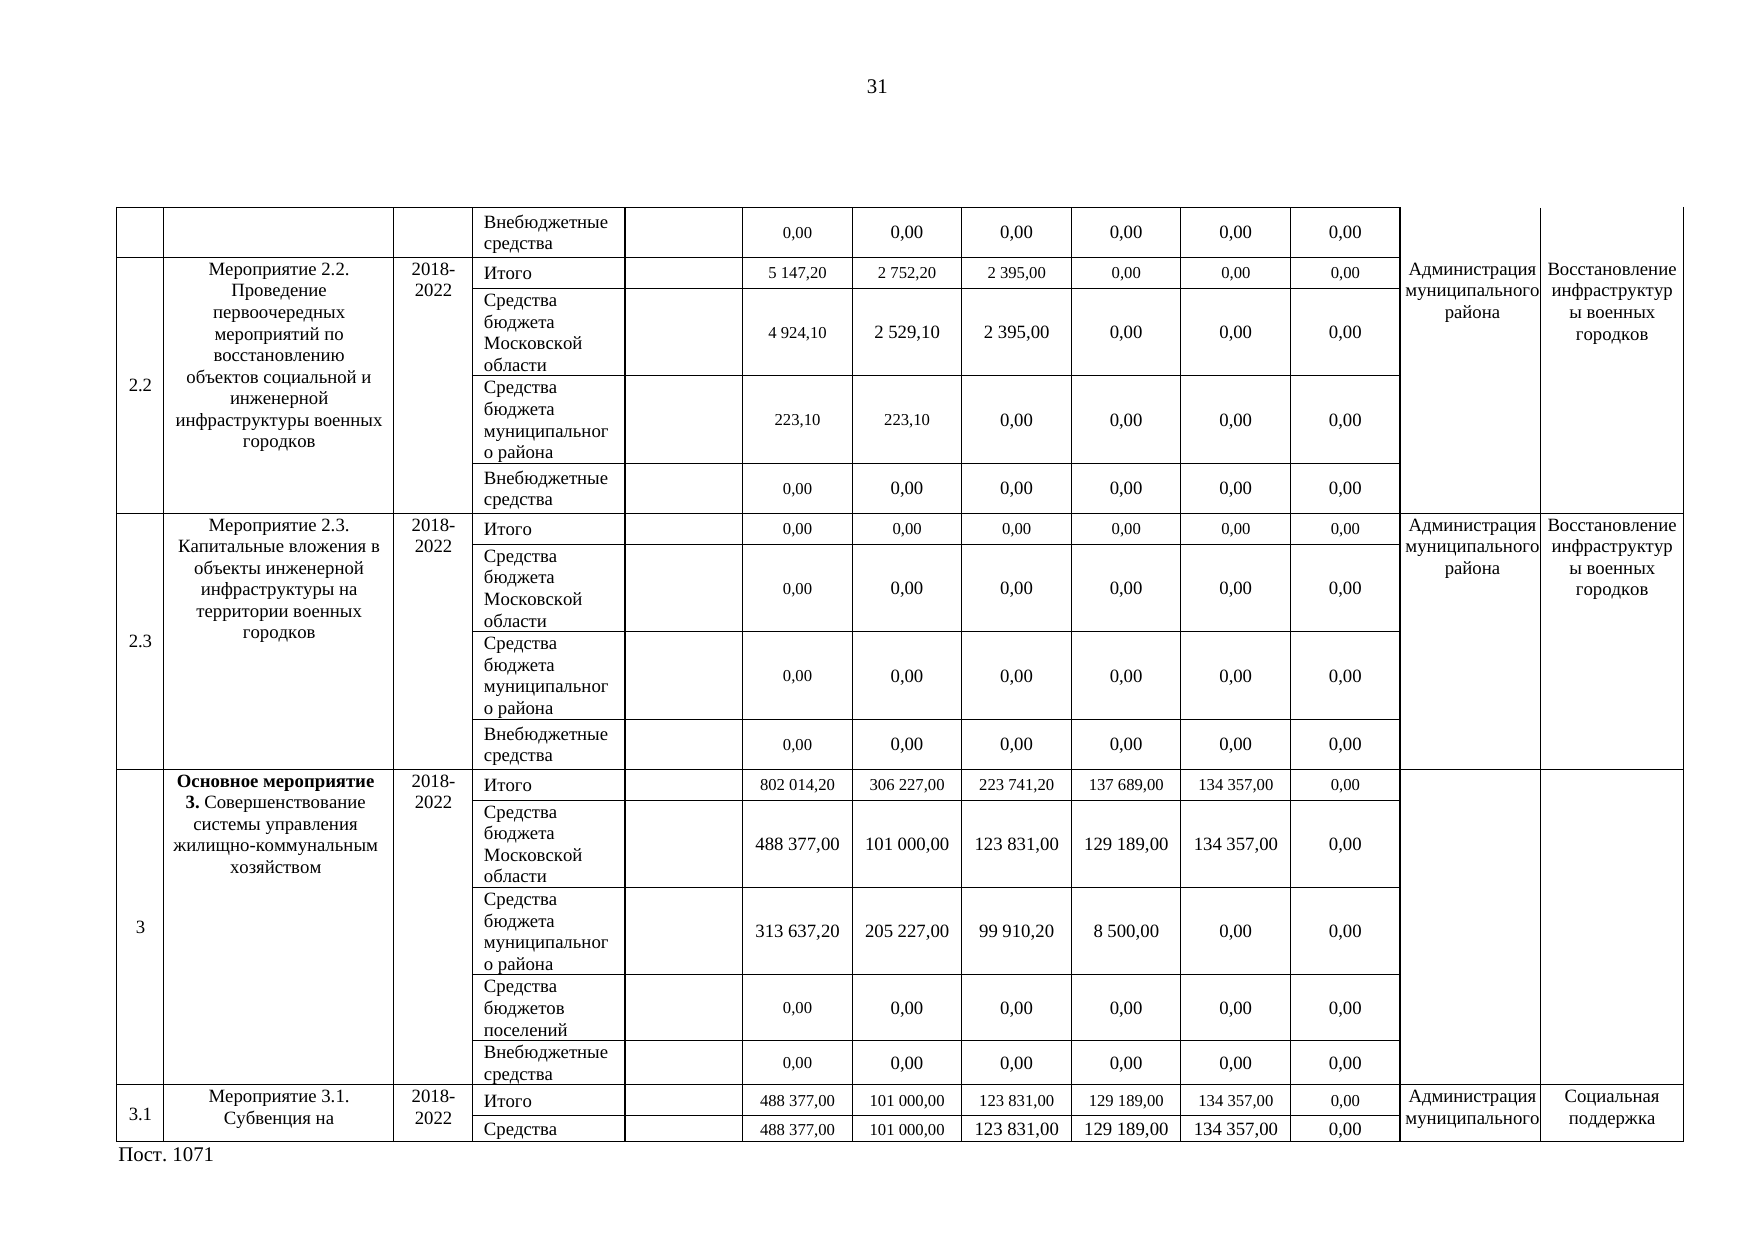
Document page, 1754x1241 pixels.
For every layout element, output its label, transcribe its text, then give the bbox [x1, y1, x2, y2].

table_cell 2018-2022 [394, 258, 472, 513]
table_cell 0,00 [1291, 545, 1399, 631]
table_cell 0,00 [1291, 208, 1399, 257]
table_cell Мероприятие 2.2. Проведение первоочередных мероприятий по восстановлению объектов социальной и инженерной инфраструктуры военных городков [164, 258, 393, 513]
table_cell 2.2 [117, 258, 163, 513]
table_cell 0,00 [1181, 464, 1290, 513]
table_cell 129 189,00 [1072, 1116, 1180, 1141]
table_cell 0,00 [853, 208, 961, 257]
table_cell 2.3 [117, 514, 163, 768]
table_cell 0,00 [1181, 720, 1290, 768]
table_cell [1401, 770, 1540, 1084]
table_cell 0,00 [1181, 545, 1290, 631]
table_cell [626, 632, 742, 718]
table_cell 2 529,10 [853, 289, 961, 375]
table_cell Администрация муниципального района [1401, 257, 1540, 513]
table_cell [626, 514, 742, 544]
table_cell 0,00 [1072, 975, 1180, 1040]
table_cell 0,00 [1072, 289, 1180, 375]
table_cell 0,00 [1181, 208, 1290, 257]
table_cell 129 189,00 [1072, 1085, 1180, 1115]
table_cell Итого [473, 258, 624, 288]
table_cell [626, 289, 742, 375]
table_cell 2018-2022 [394, 1085, 472, 1141]
table_cell 223 741,20 [962, 770, 1071, 800]
table_cell 0,00 [1072, 632, 1180, 718]
table_cell 8 500,00 [1072, 888, 1180, 974]
table_cell Внебюджетные средства [473, 464, 624, 513]
table_cell 0,00 [743, 720, 852, 768]
table_cell 0,00 [1291, 464, 1399, 513]
table_cell Средства бюджета муниципального района [473, 632, 624, 718]
table_cell 0,00 [1291, 888, 1399, 974]
table_cell Социальная поддержка населения [1541, 1085, 1683, 1141]
table_cell 129 189,00 [1072, 801, 1180, 887]
table_cell 0,00 [1291, 770, 1399, 800]
table_cell 0,00 [1181, 289, 1290, 375]
table_cell 0,00 [962, 1041, 1071, 1084]
table_cell 2018-2022 [394, 514, 472, 768]
table_cell 0,00 [743, 464, 852, 513]
table_cell 0,00 [1072, 514, 1180, 544]
table_cell 0,00 [1291, 1041, 1399, 1084]
table_cell 0,00 [743, 545, 852, 631]
table_cell 0,00 [962, 545, 1071, 631]
table_cell 134 357,00 [1181, 1085, 1290, 1115]
table_cell 0,00 [962, 464, 1071, 513]
table_cell 0,00 [1181, 975, 1290, 1040]
table_cell Итого [473, 514, 624, 544]
table_cell Средства бюджетов поселений [473, 975, 624, 1040]
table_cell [473, 1116, 624, 1141]
table_cell [1541, 770, 1683, 1084]
table_cell 0,00 [853, 514, 961, 544]
table_cell 0,00 [1072, 208, 1180, 257]
table_cell 0,00 [1291, 258, 1399, 288]
table_cell 0,00 [1181, 376, 1290, 463]
table_cell [626, 1041, 742, 1084]
table_cell 123 831,00 [962, 1116, 1071, 1141]
table_cell [626, 545, 742, 631]
table_cell Администрация муниципального района [1401, 514, 1540, 768]
table_cell 4 924,10 [743, 289, 852, 375]
table_cell Восстановление инфраструктуры военных городков [1541, 514, 1683, 768]
table_cell 0,00 [1291, 801, 1399, 887]
table_cell 0,00 [1072, 376, 1180, 463]
table_cell [626, 1085, 742, 1115]
table_cell 0,00 [853, 1041, 961, 1084]
table_cell [626, 1116, 742, 1141]
table_cell 488 377,00 [743, 1085, 852, 1115]
table_cell 0,00 [1291, 1085, 1399, 1115]
table_cell [626, 975, 742, 1040]
table_cell 0,00 [743, 514, 852, 544]
table_cell 2 395,00 [962, 289, 1071, 375]
table_cell 0,00 [962, 208, 1071, 257]
table_cell 101 000,00 [853, 801, 961, 887]
table_cell Внебюджетные средства [473, 208, 624, 257]
table_cell 0,00 [1072, 464, 1180, 513]
table_cell Внебюджетные средства [473, 1041, 624, 1084]
table_cell 205 227,00 [853, 888, 961, 974]
table_cell 0,00 [1291, 514, 1399, 544]
table_cell 0,00 [1181, 888, 1290, 974]
table_cell 2 395,00 [962, 258, 1071, 288]
table_cell 802 014,20 [743, 770, 852, 800]
table_cell 137 689,00 [1072, 770, 1180, 800]
table_cell 0,00 [1181, 514, 1290, 544]
table_cell 3.1 [117, 1085, 163, 1141]
table_cell 0,00 [1291, 720, 1399, 768]
table_cell Средства бюджета муниципального района [473, 376, 624, 463]
table_cell 488 377,00 [743, 1116, 852, 1141]
table_cell [626, 801, 742, 887]
table_cell Мероприятие 3.1. Субвенция на организацию предоставления гражданам Российской Федерации, имеющим место жительства в Московской области, субсидий на оплату жилого помещения и коммунальных услуг [164, 1085, 393, 1141]
table_cell Средства бюджета Московской области [473, 545, 624, 631]
table_cell Итого [473, 770, 624, 800]
table_cell 0,00 [962, 720, 1071, 768]
table_cell 2 752,20 [853, 258, 961, 288]
table_cell 0,00 [962, 632, 1071, 718]
table_cell 2018-2022 [394, 770, 472, 1084]
table_cell 0,00 [1291, 632, 1399, 718]
table_cell 223,10 [853, 376, 961, 463]
table_cell 0,00 [853, 632, 961, 718]
table_cell 0,00 [743, 208, 852, 257]
table_cell 99 910,20 [962, 888, 1071, 974]
table_cell Итого [473, 1085, 624, 1115]
table_cell [626, 888, 742, 974]
table_cell [626, 208, 742, 257]
table_cell [626, 258, 742, 288]
table_cell 0,00 [743, 632, 852, 718]
table_cell 0,00 [962, 376, 1071, 463]
table_cell 134 357,00 [1181, 1116, 1290, 1141]
table_cell 313 637,20 [743, 888, 852, 974]
table_cell 488 377,00 [743, 801, 852, 887]
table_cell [1541, 257, 1683, 513]
table_cell 0,00 [853, 545, 961, 631]
table_cell 0,00 [962, 975, 1071, 1040]
table_cell 0,00 [853, 720, 961, 768]
table_cell Средства бюджета муниципального района [473, 888, 624, 974]
table_cell 3 [117, 770, 163, 1084]
table_cell 0,00 [1181, 258, 1290, 288]
table_cell 306 227,00 [853, 770, 961, 800]
table_cell 5 147,20 [743, 258, 852, 288]
table_cell [626, 464, 742, 513]
table_cell 0,00 [962, 514, 1071, 544]
table_cell 0,00 [743, 1041, 852, 1084]
table_cell [626, 376, 742, 463]
table_cell [626, 770, 742, 800]
table_cell 101 000,00 [853, 1085, 961, 1115]
table_cell 0,00 [1181, 1041, 1290, 1084]
table_cell 0,00 [1291, 975, 1399, 1040]
table_cell [626, 720, 742, 768]
table_cell 0,00 [1291, 289, 1399, 375]
table_cell 223,10 [743, 376, 852, 463]
table_cell Средства бюджета Московской области [473, 801, 624, 887]
table_cell 123 831,00 [962, 1085, 1071, 1115]
table_cell 0,00 [853, 464, 961, 513]
table_cell 0,00 [853, 975, 961, 1040]
table_cell 0,00 [1072, 720, 1180, 768]
table_cell Мероприятие 2.3. Капитальные вложения в объекты инженерной инфраструктуры на территории военных городков [164, 514, 393, 768]
table_cell Основное мероприятие 3. Совершенствование системы управления жилищно-коммунальным хозяйством [164, 770, 393, 1084]
table_cell Средства бюджета Московской области [473, 289, 624, 375]
table_cell 134 357,00 [1181, 801, 1290, 887]
table_cell 123 831,00 [962, 801, 1071, 887]
table_cell 0,00 [1291, 1116, 1399, 1141]
table_cell 134 357,00 [1181, 770, 1290, 800]
table_cell Администрация муниципального района [1401, 1085, 1540, 1141]
table_cell Внебюджетные средства [473, 720, 624, 768]
table_cell 0,00 [1072, 1041, 1180, 1084]
table_cell 0,00 [743, 975, 852, 1040]
table_cell 0,00 [1072, 258, 1180, 288]
table_cell 101 000,00 [853, 1116, 961, 1141]
table_cell 0,00 [1181, 632, 1290, 718]
table_cell 0,00 [1291, 376, 1399, 463]
table_cell 0,00 [1072, 545, 1180, 631]
